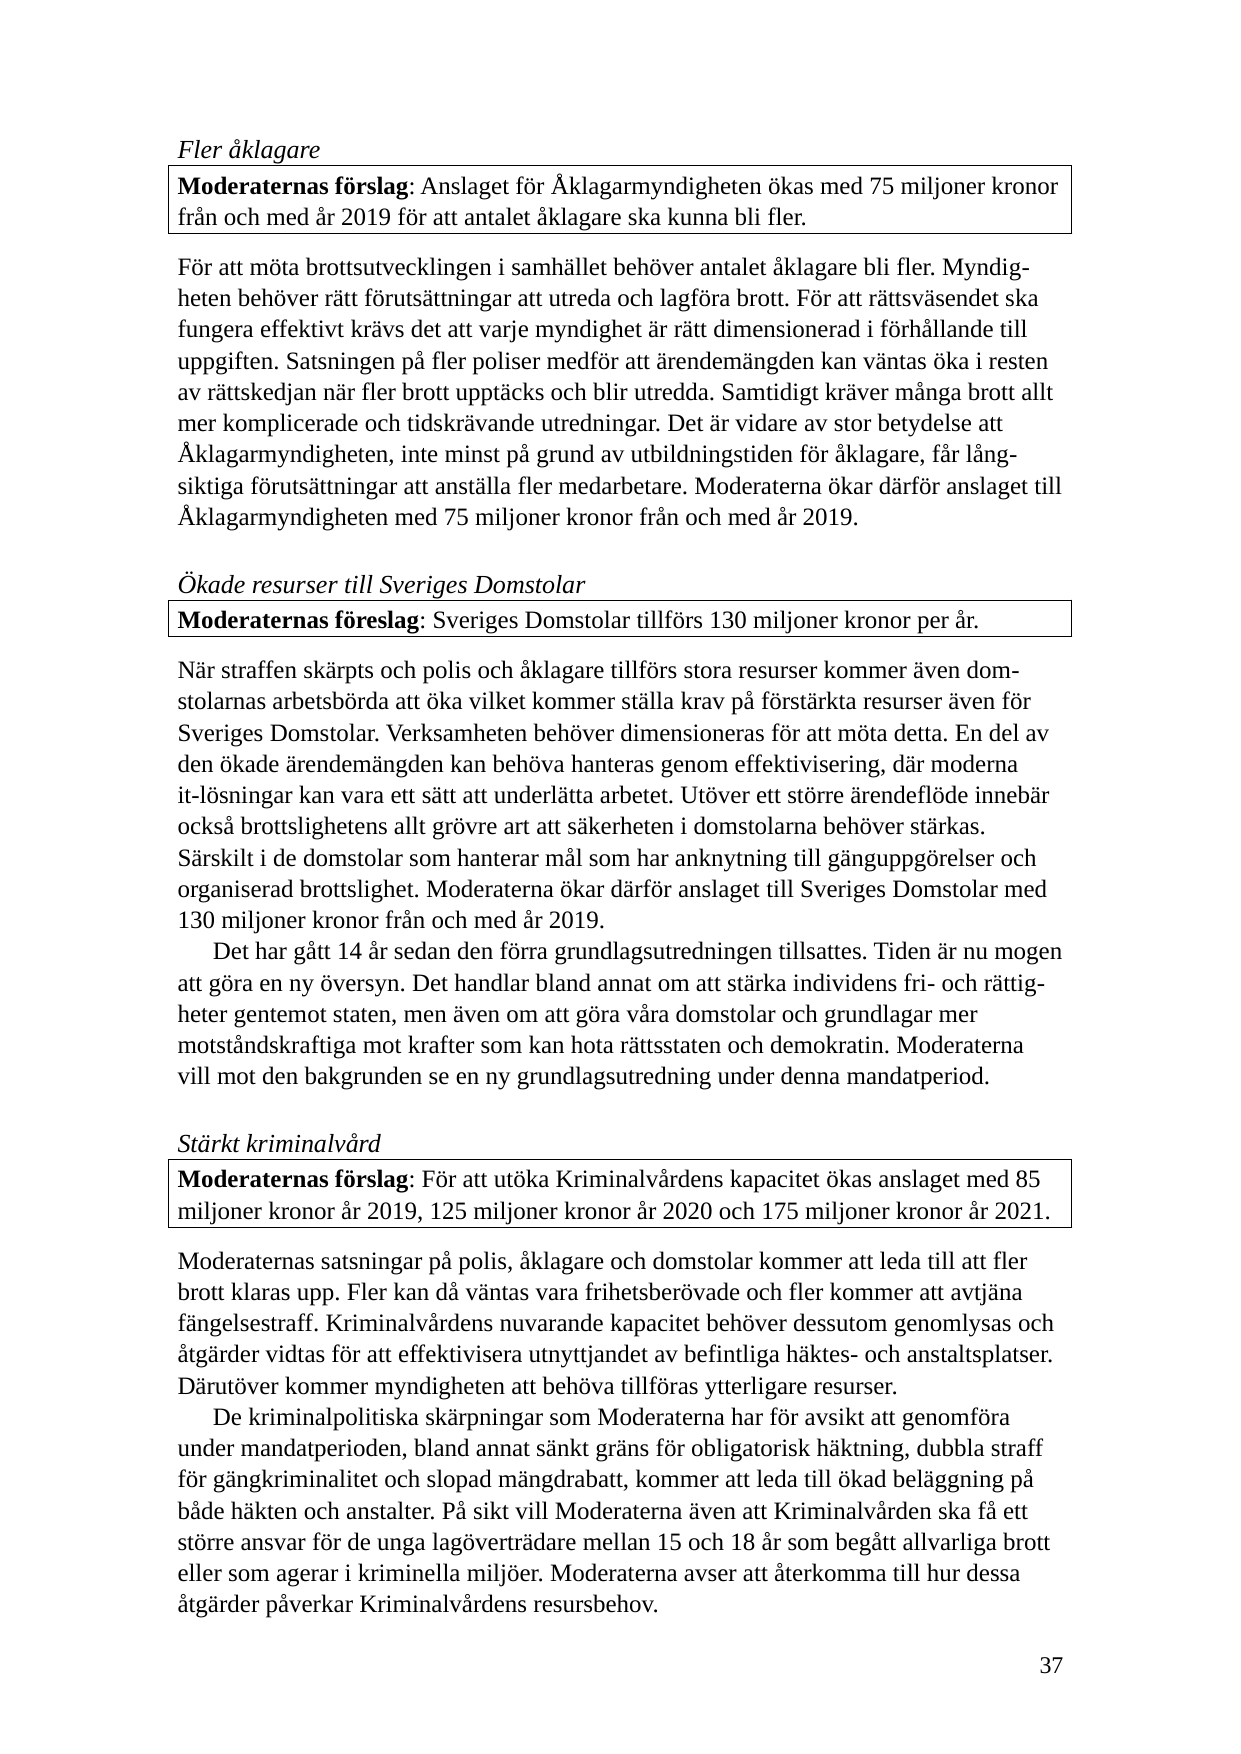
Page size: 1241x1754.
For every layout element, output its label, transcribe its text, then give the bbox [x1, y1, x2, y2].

subtitle Fler åklagare [177, 134, 1063, 165]
subtitle Ökade resurser till Sveriges Domstolar [177, 568, 1063, 599]
text Moderaternas förslag: För att utöka Kriminalvårdens kapacitet ökas anslaget med 85 miljoner kronor år 2019, 125 miljoner kronor år 2020 och 175 miljoner kronor år 2021. [169, 1160, 1071, 1227]
text För att möta brottsutvecklingen i samhället behöver antalet åklagare bli fler. Myndigheten behöver rätt förutsättningar att utreda och lagföra brott. För att rättsväsendet ska fungera effektivt krävs det att varje myndighet är rätt dimensionerad i förhållande till uppgiften. Satsningen på fler poliser medför att ärendemängden kan väntas öka i resten av rättskedjan när fler brott upptäcks och blir utredda. Samtidigt kräver många brott allt mer komplicerade och tidskrävande utredningar. Det är vidare av stor betydelse att Åklagarmyndigheten, inte minst på grund av utbildningstiden för åklagare, får långsiktiga förutsättningar att anställa fler medarbetare. Moderaterna ökar därför anslaget till Åklagarmyndigheten med 75 miljoner kronor från och med år 2019. [177, 249, 1063, 531]
text Det har gått 14 år sedan den förra grundlagsutredningen tillsattes. Tiden är nu mogen att göra en ny översyn. Det handlar bland annat om att stärka individens fri- och rättigheter gentemot staten, men även om att göra våra domstolar och grundlagar mer motståndskraftiga mot krafter som kan hota rättsstaten och demokratin. Moderaterna vill mot den bakgrunden se en ny grundlagsutredning under denna mandatperiod. [177, 934, 1063, 1090]
subtitle Stärkt kriminalvård [177, 1128, 1063, 1159]
text De kriminalpolitiska skärpningar som Moderaterna har för avsikt att genomföra under mandatperioden, bland annat sänkt gräns för obligatorisk häktning, dubbla straff för gängkriminalitet och slopad mängdrabatt, kommer att leda till ökad beläggning på både häkten och anstalter. På sikt vill Moderaterna även att Kriminalvården ska få ett större ansvar för de unga lagöverträdare mellan 15 och 18 år som begått allvarliga brott eller som agerar i kriminella miljöer. Moderaterna avser att återkomma till hur dessa åtgärder påverkar Kriminalvårdens resursbehov. [177, 1399, 1063, 1618]
text Moderaternas föreslag: Sveriges Domstolar tillförs 130 miljoner kronor per år. [169, 601, 1071, 636]
text Moderaternas satsningar på polis, åklagare och domstolar kommer att leda till att fler brott klaras upp. Fler kan då väntas vara frihetsberövade och fler kommer att avtjäna fängelsestraff. Kriminalvårdens nuvarande kapacitet behöver dessutom genomlysas och åtgärder vidtas för att effektivisera utnyttjandet av befintliga häktes- och anstaltsplatser. Därutöver kommer myndigheten att behöva tillföras ytterligare resurser. [177, 1243, 1063, 1399]
text När straffen skärpts och polis och åklagare tillförs stora resurser kommer även domstolarnas arbetsbörda att öka vilket kommer ställa krav på förstärkta resurser även för Sveriges Domstolar. Verksamheten behöver dimensioneras för att möta detta. En del av den ökade ärendemängden kan behöva hanteras genom effektivisering, där moderna it-lösningar kan vara ett sätt att underlätta arbetet. Utöver ett större ärendeflöde innebär också brottslighetens allt grövre art att säkerheten i domstolarna behöver stärkas. Särskilt i de domstolar som hanterar mål som har anknytning till gänguppgörelser och organiserad brottslighet. Moderaterna ökar därför anslaget till Sveriges Domstolar med 130 miljoner kronor från och med år 2019. [177, 653, 1063, 934]
text Moderaternas förslag: Anslaget för Åklagarmyndigheten ökas med 75 miljoner kronor från och med år 2019 för att antalet åklagare ska kunna bli fler. [169, 166, 1071, 233]
